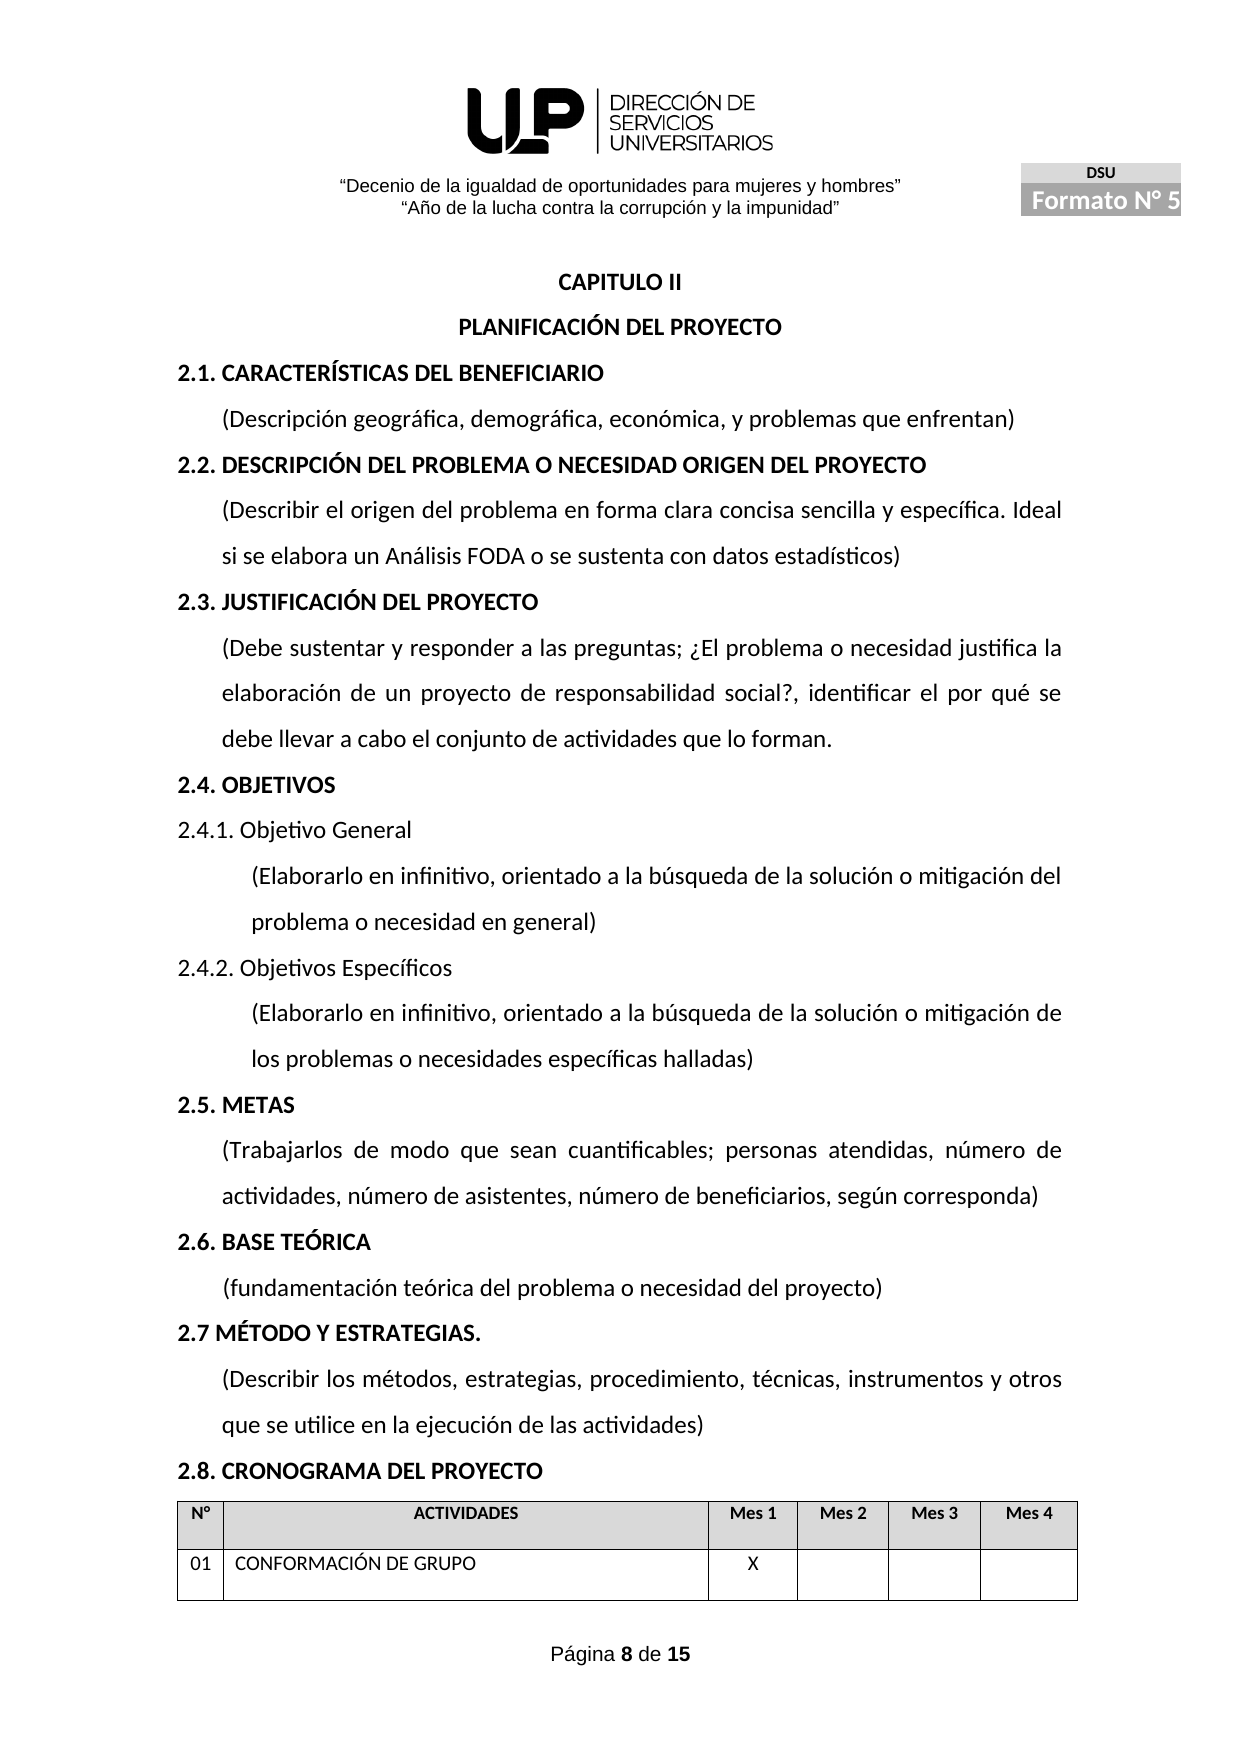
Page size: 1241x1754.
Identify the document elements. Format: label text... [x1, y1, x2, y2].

text CAPITULO II [177, 266, 1063, 296]
text 2.4.1. Objetivo General [177, 814, 1063, 845]
text (fundamentación teórica del problema o necesidad del proyecto) [177, 1272, 1063, 1302]
table_cell [798, 1550, 888, 1600]
text 2.3. JUSTIFICACIÓN DEL PROYECTO [177, 586, 1063, 616]
table_header N° [178, 1502, 223, 1549]
table_header ACTIVIDADES [224, 1502, 708, 1549]
table_cell 01 [178, 1550, 223, 1600]
table_header Mes 2 [798, 1502, 888, 1549]
table_header Mes 4 [981, 1502, 1077, 1549]
table_header Mes 3 [889, 1502, 980, 1549]
text 2.4. OBJETIVOS [177, 769, 1063, 799]
text 2.1. CARACTERÍSTICAS DEL BENEFICIARIO [177, 357, 1063, 388]
text (Elaborarlo en infinitivo, orientado a la búsqueda de la solución o mitigación de los problemas o necesidades específicas halladas) [251, 997, 1063, 1074]
text (Debe sustentar y responder a las preguntas; ¿El problema o necesidad justifica la elaboración de un proyecto de responsabilidad social?, identificar el por qué se debe llevar a cabo el conjunto de actividades que lo forman. [222, 632, 1063, 754]
table_cell [981, 1550, 1077, 1600]
table_cell CONFORMACIÓN DE GRUPO [224, 1550, 708, 1600]
text (Descripción geográfica, demográfica, económica, y problemas que enfrentan) [222, 403, 1063, 433]
text PLANIFICACIÓN DEL PROYECTO [177, 312, 1063, 342]
text 2.4.2. Objetivos Específicos [177, 952, 1063, 982]
text 2.2. DESCRIPCIÓN DEL PROBLEMA O NECESIDAD ORIGEN DEL PROYECTO [177, 449, 1063, 479]
picture [467, 88, 773, 154]
table_cell X [709, 1550, 797, 1600]
text (Elaborarlo en infinitivo, orientado a la búsqueda de la solución o mitigación del problema o necesidad en general) [251, 860, 1063, 937]
text 2.5. METAS [177, 1089, 1063, 1119]
text 2.7 MÉTODO Y ESTRATEGIAS. [177, 1318, 1063, 1348]
text (Describir los métodos, estrategias, procedimiento, técnicas, instrumentos y otros que se utilice en la ejecución de las actividades) [222, 1363, 1063, 1439]
text 2.6. BASE TEÓRICA [177, 1226, 1063, 1257]
text (Describir el origen del problema en forma clara concisa sencilla y específica. Ideal si se elabora un Análisis FODA o se sustenta con datos estadísticos) [222, 494, 1063, 571]
text 2.8. CRONOGRAMA DEL PROYECTO [177, 1455, 1063, 1485]
table_cell [889, 1550, 980, 1600]
text (Trabajarlos de modo que sean cuantificables; personas atendidas, número de actividades, número de asistentes, número de beneficiarios, según corresponda) [222, 1135, 1063, 1211]
table_header Mes 1 [709, 1502, 797, 1549]
